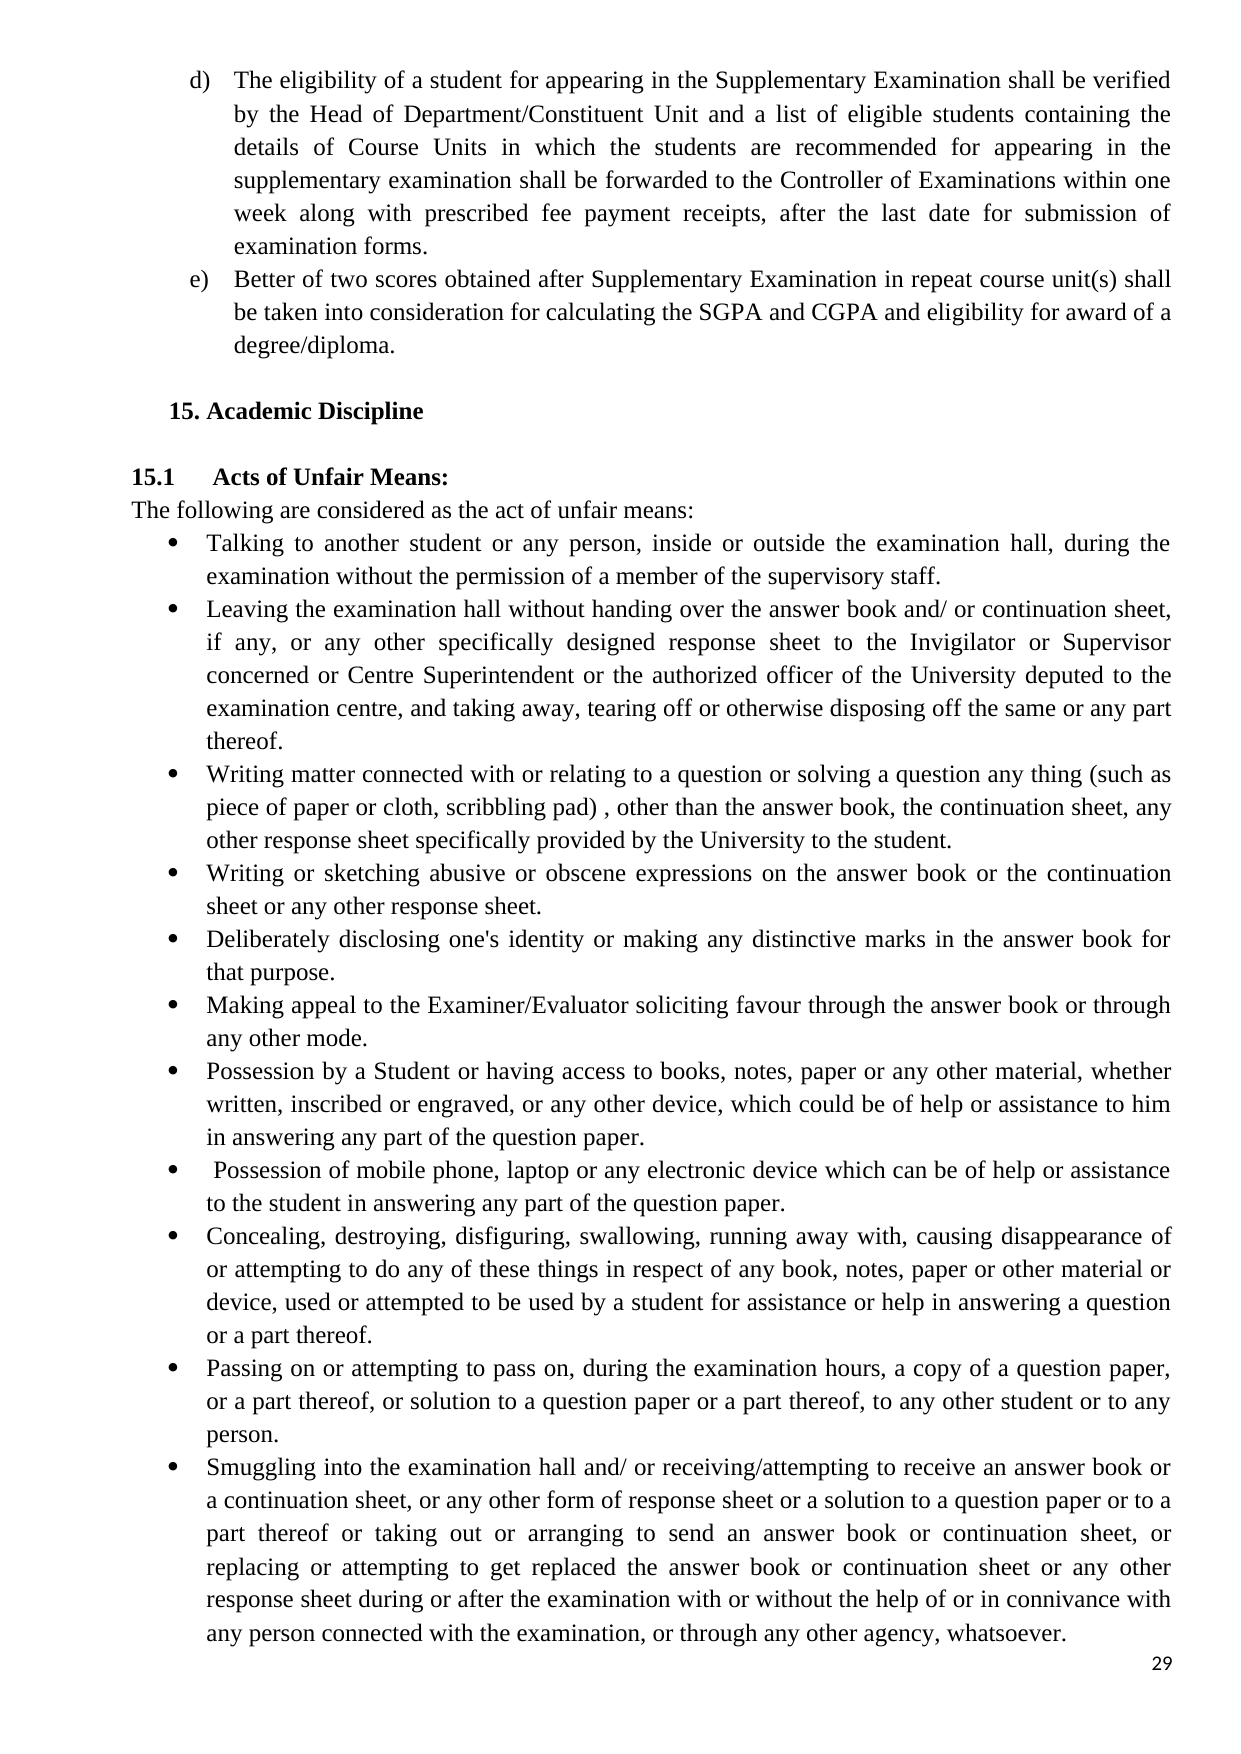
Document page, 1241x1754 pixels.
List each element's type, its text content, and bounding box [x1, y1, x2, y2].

list Writing or sketching abusive or obscene expressions on the answer book or the continuation sheet or any other response sheet. [169, 858, 1172, 920]
list Talking to another student or any person, inside or outside the examination hall, during the examination without the permission of a member of the supervisory staff. [169, 528, 1172, 590]
list Academic Discipline [169, 396, 1116, 424]
text The following are considered as the act of unfair means: [131, 495, 1172, 524]
list Acts of Unfair Means: [131, 462, 1172, 491]
list The eligibility of a student for appearing in the Supplementary Examination shall be verified by the Head of Department/Constituent Unit and a list of eligible students containing the details of Course Units in which the students are recommended for appearing in the supplementary examination shall be forwarded to the Controller of Examinations within one week along with prescribed fee payment receipts, after the last date for submission of examination forms. [189, 66, 1172, 259]
list Passing on or attempting to pass on, during the examination hours, a copy of a question paper, or a part thereof, or solution to a question paper or a part thereof, to any other student or to any person. [169, 1353, 1172, 1448]
list Better of two scores obtained after Supplementary Examination in repeat course unit(s) shall be taken into consideration for calculating the SGPA and CGPA and eligibility for award of a degree/diploma. [189, 264, 1172, 358]
list Possession of mobile phone, laptop or any electronic device which can be of help or assistance to the student in answering any part of the question paper. [169, 1155, 1172, 1217]
list Making appeal to the Examiner/Evaluator soliciting favour through the answer book or through any other mode. [169, 990, 1172, 1052]
list Concealing, destroying, disfiguring, swallowing, running away with, causing disappearance of or attempting to do any of these things in respect of any book, notes, paper or other material or device, used or attempted to be used by a student for assistance or help in answering a question or a part thereof. [169, 1221, 1172, 1349]
list Leaving the examination hall without handing over the answer book and/ or continuation sheet, if any, or any other specifically designed response sheet to the Invigilator or Supervisor concerned or Centre Superintendent or the authorized officer of the University deputed to the examination centre, and taking away, tearing off or otherwise disposing off the same or any part thereof. [169, 594, 1172, 755]
list Possession by a Student or having access to books, notes, paper or any other material, whether written, inscribed or engraved, or any other device, which could be of help or assistance to him in answering any part of the question paper. [169, 1056, 1172, 1151]
list Writing matter connected with or relating to a question or solving a question any thing (such as piece of paper or cloth, scribbling pad) , other than the answer book, the continuation sheet, any other response sheet specifically provided by the University to the student. [169, 759, 1172, 854]
list Smuggling into the examination hall and/ or receiving/attempting to receive an answer book or a continuation sheet, or any other form of response sheet or a solution to a question paper or to a part thereof or taking out or arranging to send an answer book or continuation sheet, or replacing or attempting to get replaced the answer book or continuation sheet or any other response sheet during or after the examination with or without the help of or in connivance with any person connected with the examination, or through any other agency, whatsoever. [169, 1452, 1172, 1646]
list Deliberately disclosing one's identity or making any distinctive marks in the answer book for that purpose. [169, 924, 1172, 986]
